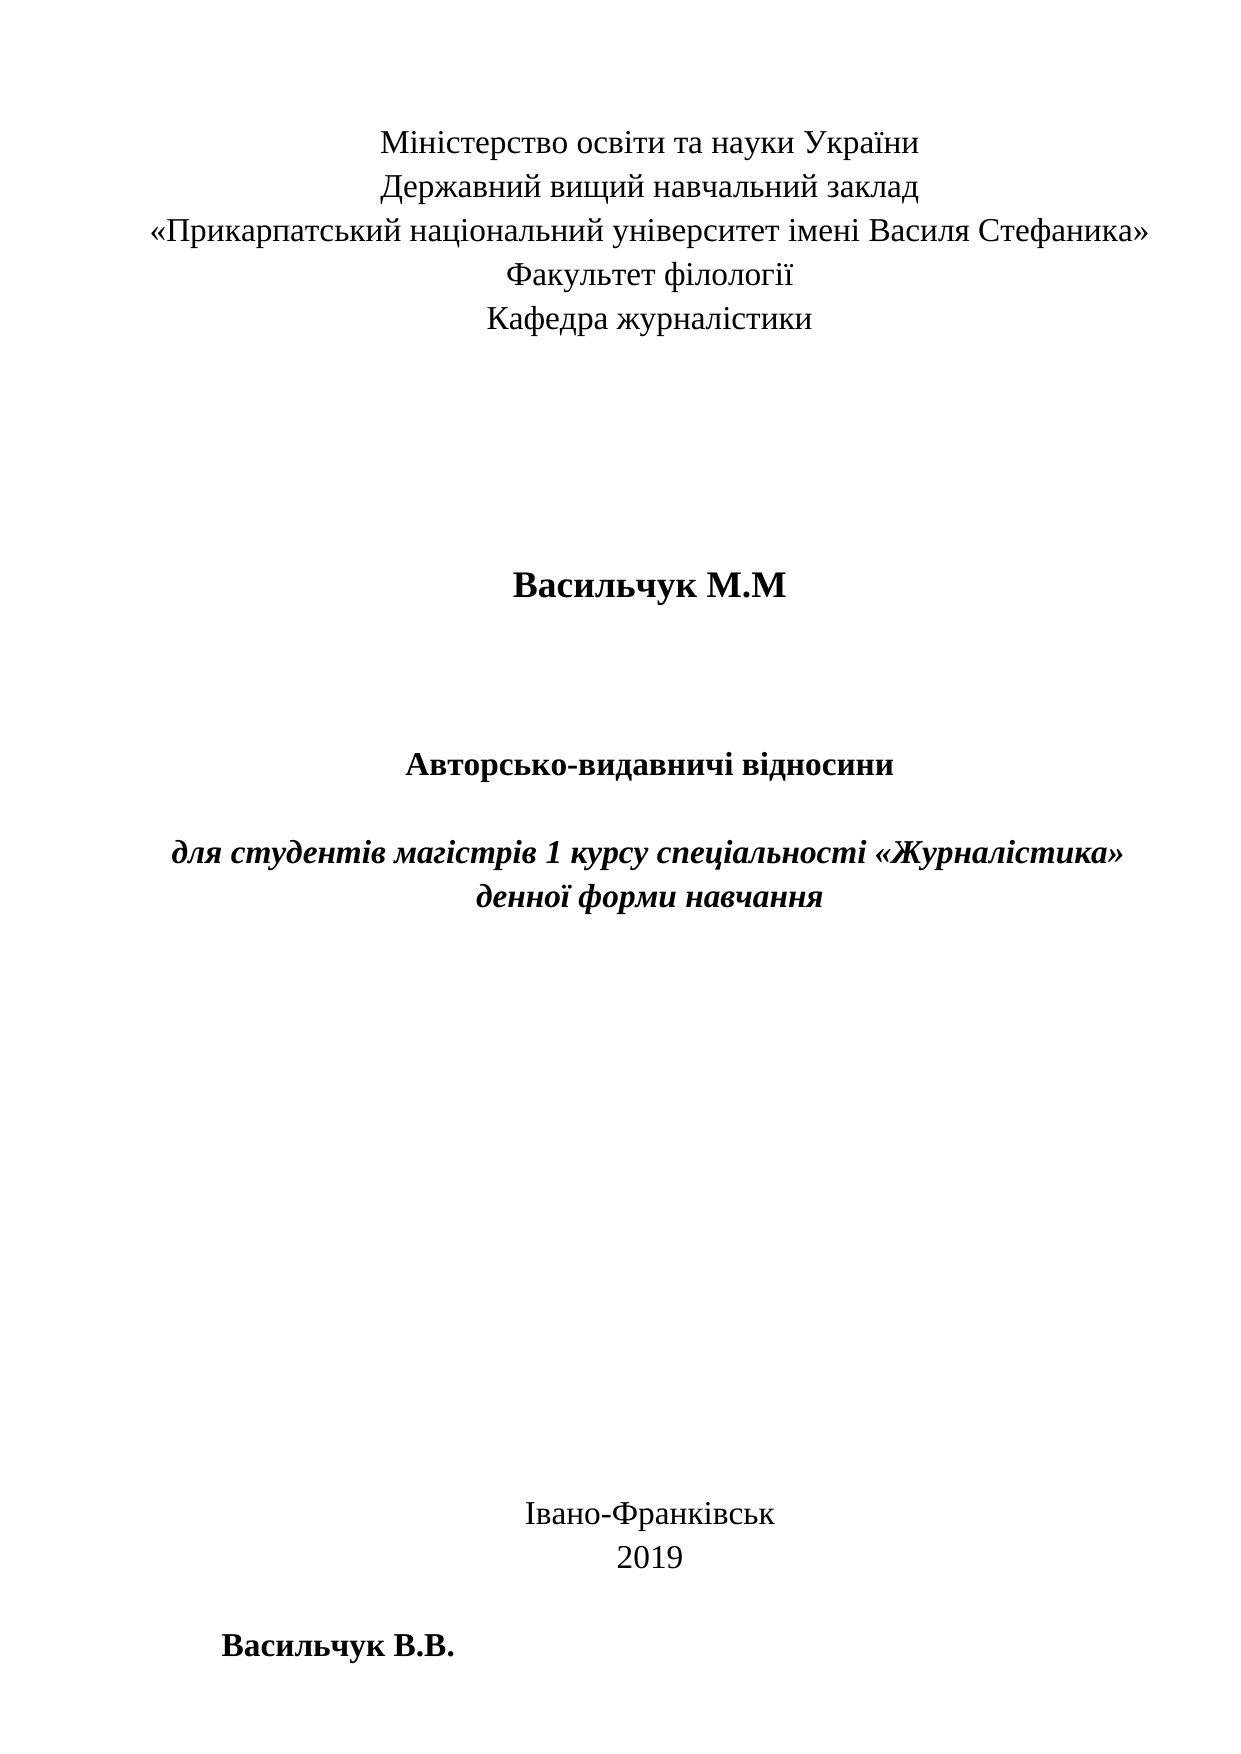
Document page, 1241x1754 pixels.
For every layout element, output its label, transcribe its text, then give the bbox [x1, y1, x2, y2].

text 2019 [148, 1538, 1152, 1576]
text Васильчук В.В. [148, 1626, 1152, 1664]
text Івано-Франківськ [148, 1493, 1152, 1532]
text Міністерство освіти та науки України [148, 122, 1152, 160]
text Кафедра журналістики [148, 298, 1152, 337]
text Державний вищий навчальний заклад [148, 166, 1152, 204]
text Факультет філології [148, 254, 1152, 293]
text Васильчук М.М [148, 563, 1152, 606]
text для студентів магістрів 1 курсу спеціальності «Журналістика» [148, 833, 1152, 871]
text Авторсько-видавничі відносини [148, 744, 1152, 783]
text денної форми навчання [148, 877, 1152, 915]
text «Прикарпатський національний університет імені Василя Стефаника» [148, 210, 1152, 248]
